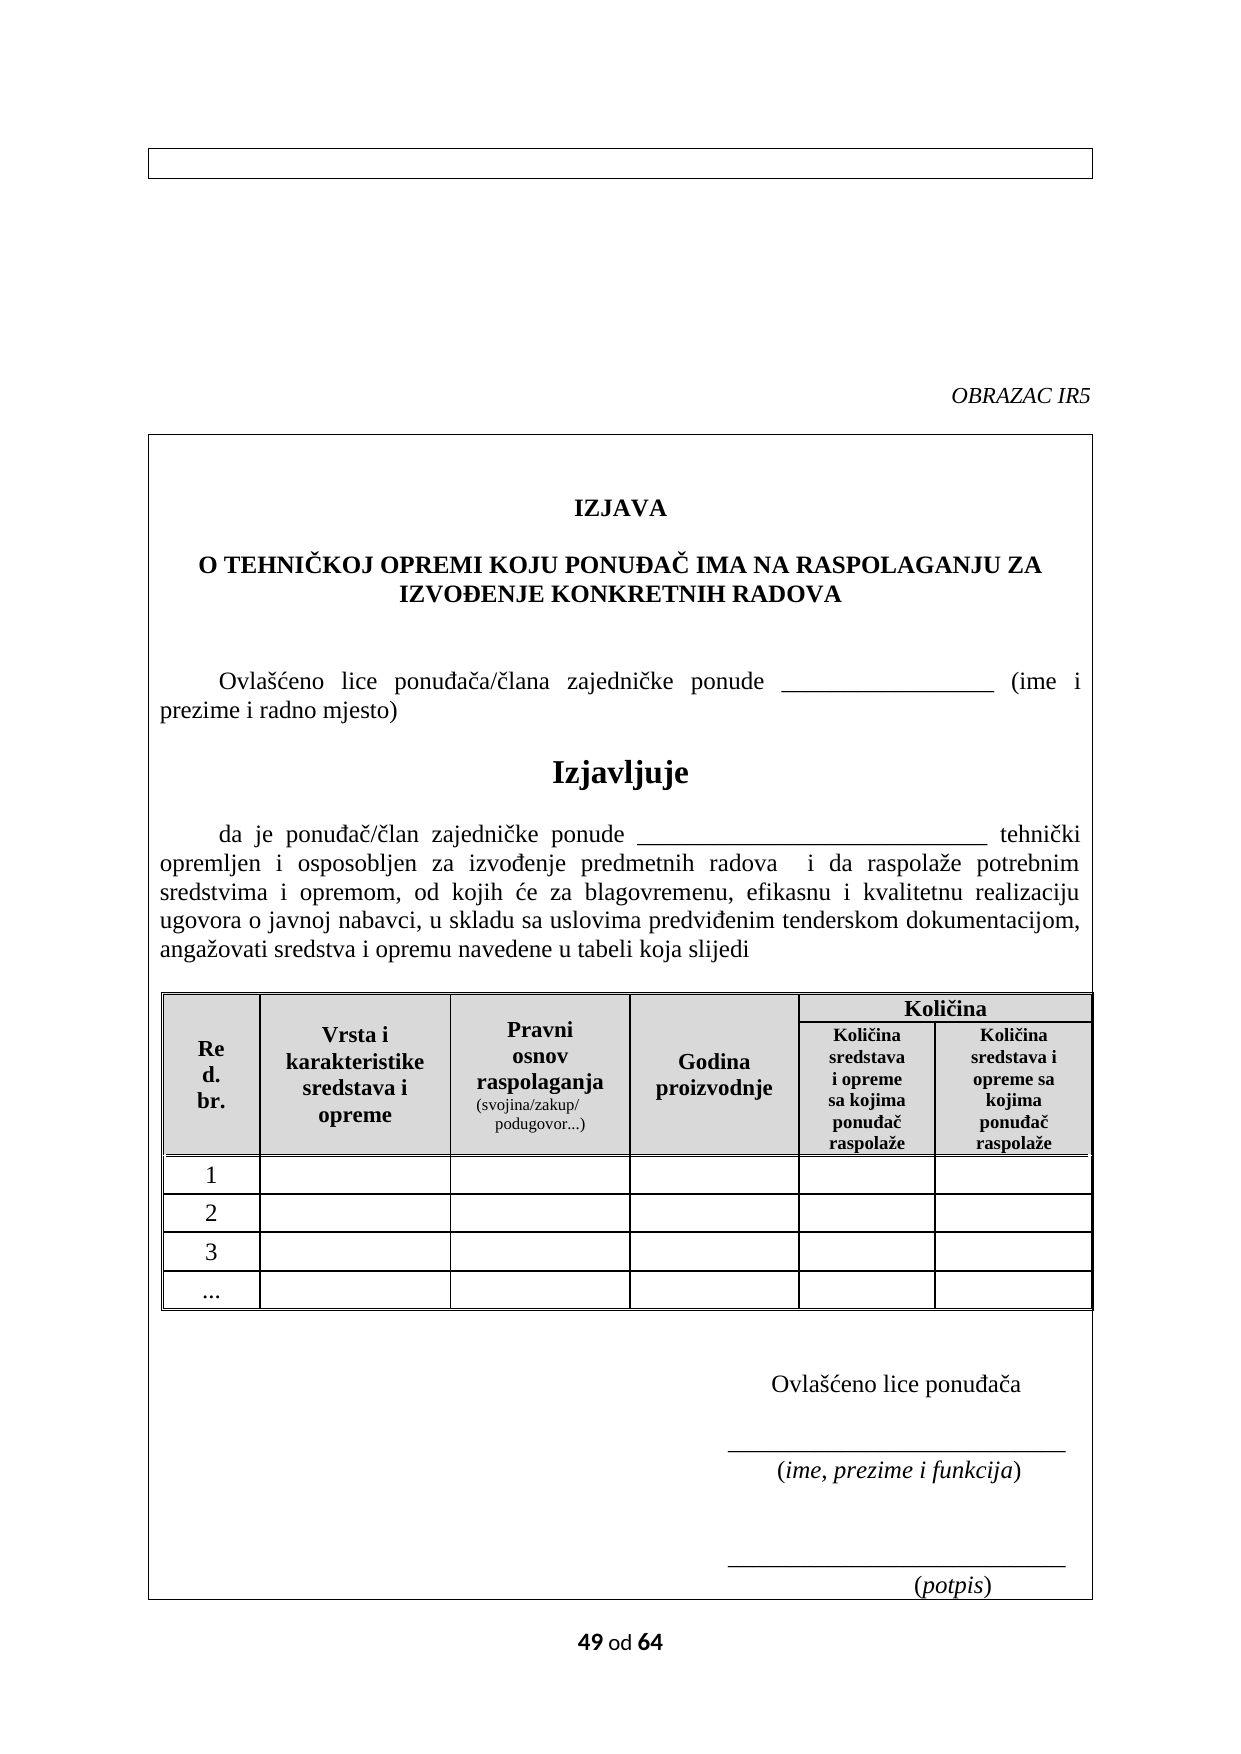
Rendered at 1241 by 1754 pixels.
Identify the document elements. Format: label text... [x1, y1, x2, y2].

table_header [149, 435, 1092, 1599]
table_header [149, 149, 1092, 177]
text OBRAZAC IR5 [148, 383, 1093, 409]
